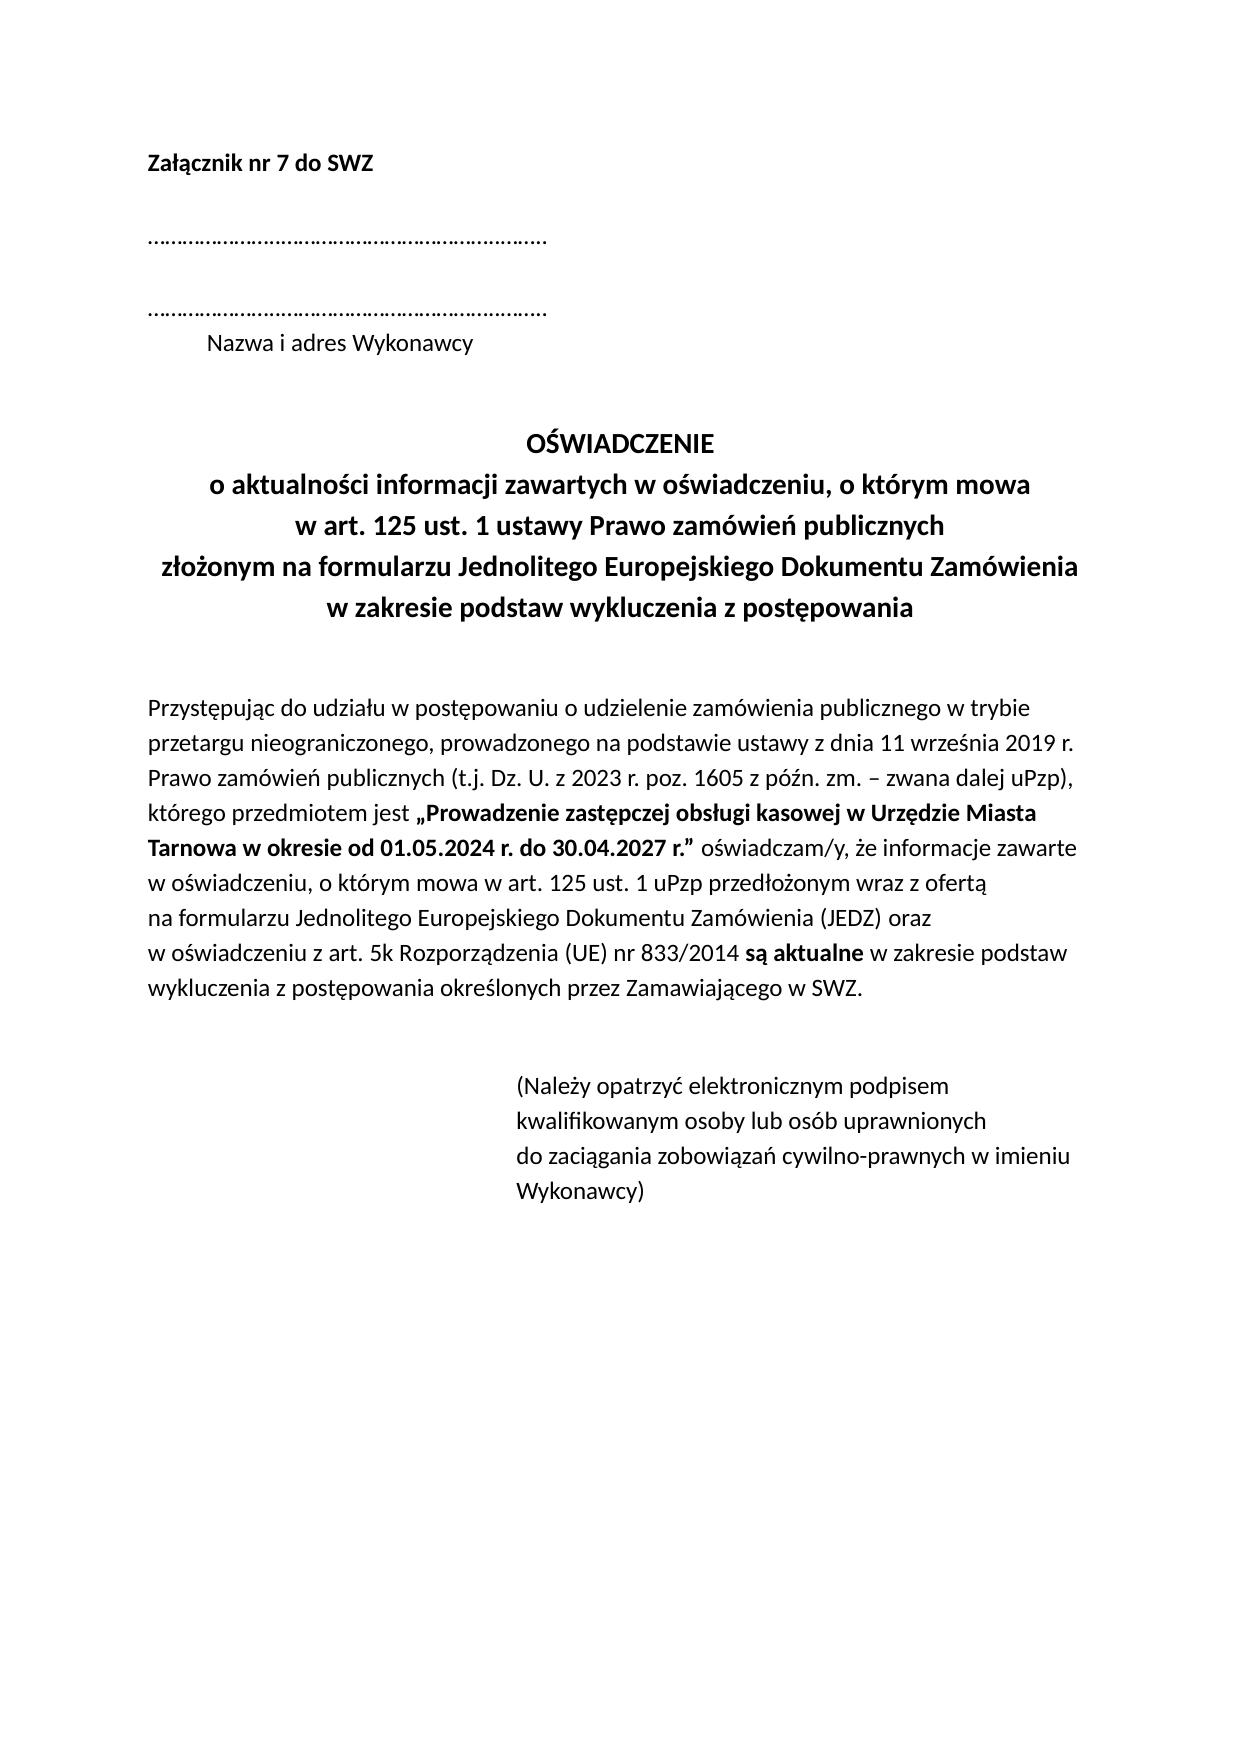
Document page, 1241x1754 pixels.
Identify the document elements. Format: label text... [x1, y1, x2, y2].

text w art. 125 ust. 1 ustawy Prawo zamówień publicznych [148, 507, 1093, 543]
text o aktualności informacji zawartych w oświadczeniu, o którym mowa [148, 466, 1093, 502]
text złożonym na formularzu Jednolitego Europejskiego Dokumentu Zamówienia w zakresie podstaw wykluczenia z postępowania [148, 548, 1093, 624]
text Nazwa i adres Wykonawcy [148, 328, 1093, 358]
text OŚWIADCZENIE [148, 425, 1093, 461]
text (Należy opatrzyć elektronicznym podpisem kwalifikowanym osoby lub osób uprawnionych do zaciągania zobowiązań cywilno-prawnych w imieniu Wykonawcy) [516, 1070, 1093, 1205]
text …………………..………………………………..…….. [148, 220, 1093, 251]
text Załącznik nr 7 do SWZ [148, 148, 1093, 178]
text Przystępując do udziału w postępowaniu o udzielenie zamówienia publicznego w trybie przetargu nieograniczonego, prowadzonego na podstawie ustawy z dnia 11 września 2019 r. Prawo zamówień publicznych (t.j. Dz. U. z 2023 r. poz. 1605 z późn. zm. – zwana dalej uPzp), którego przedmiotem jest „Prowadzenie zastępczej obsługi kasowej w Urzędzie Miasta Tarnowa w okresie od 01.05.2024 r. do 30.04.2027 r.” oświadczam/y, że informacje zawarte w oświadczeniu, o którym mowa w art. 125 ust. 1 uPzp przedłożonym wraz z ofertą na formularzu Jednolitego Europejskiego Dokumentu Zamówienia (JEDZ) oraz w oświadczeniu z art. 5k Rozporządzenia (UE) nr 833/2014 są aktualne w zakresie podstaw wykluczenia z postępowania określonych przez Zamawiającego w SWZ. [148, 692, 1093, 1003]
text …………………..………………………………..…….. [148, 293, 1093, 323]
